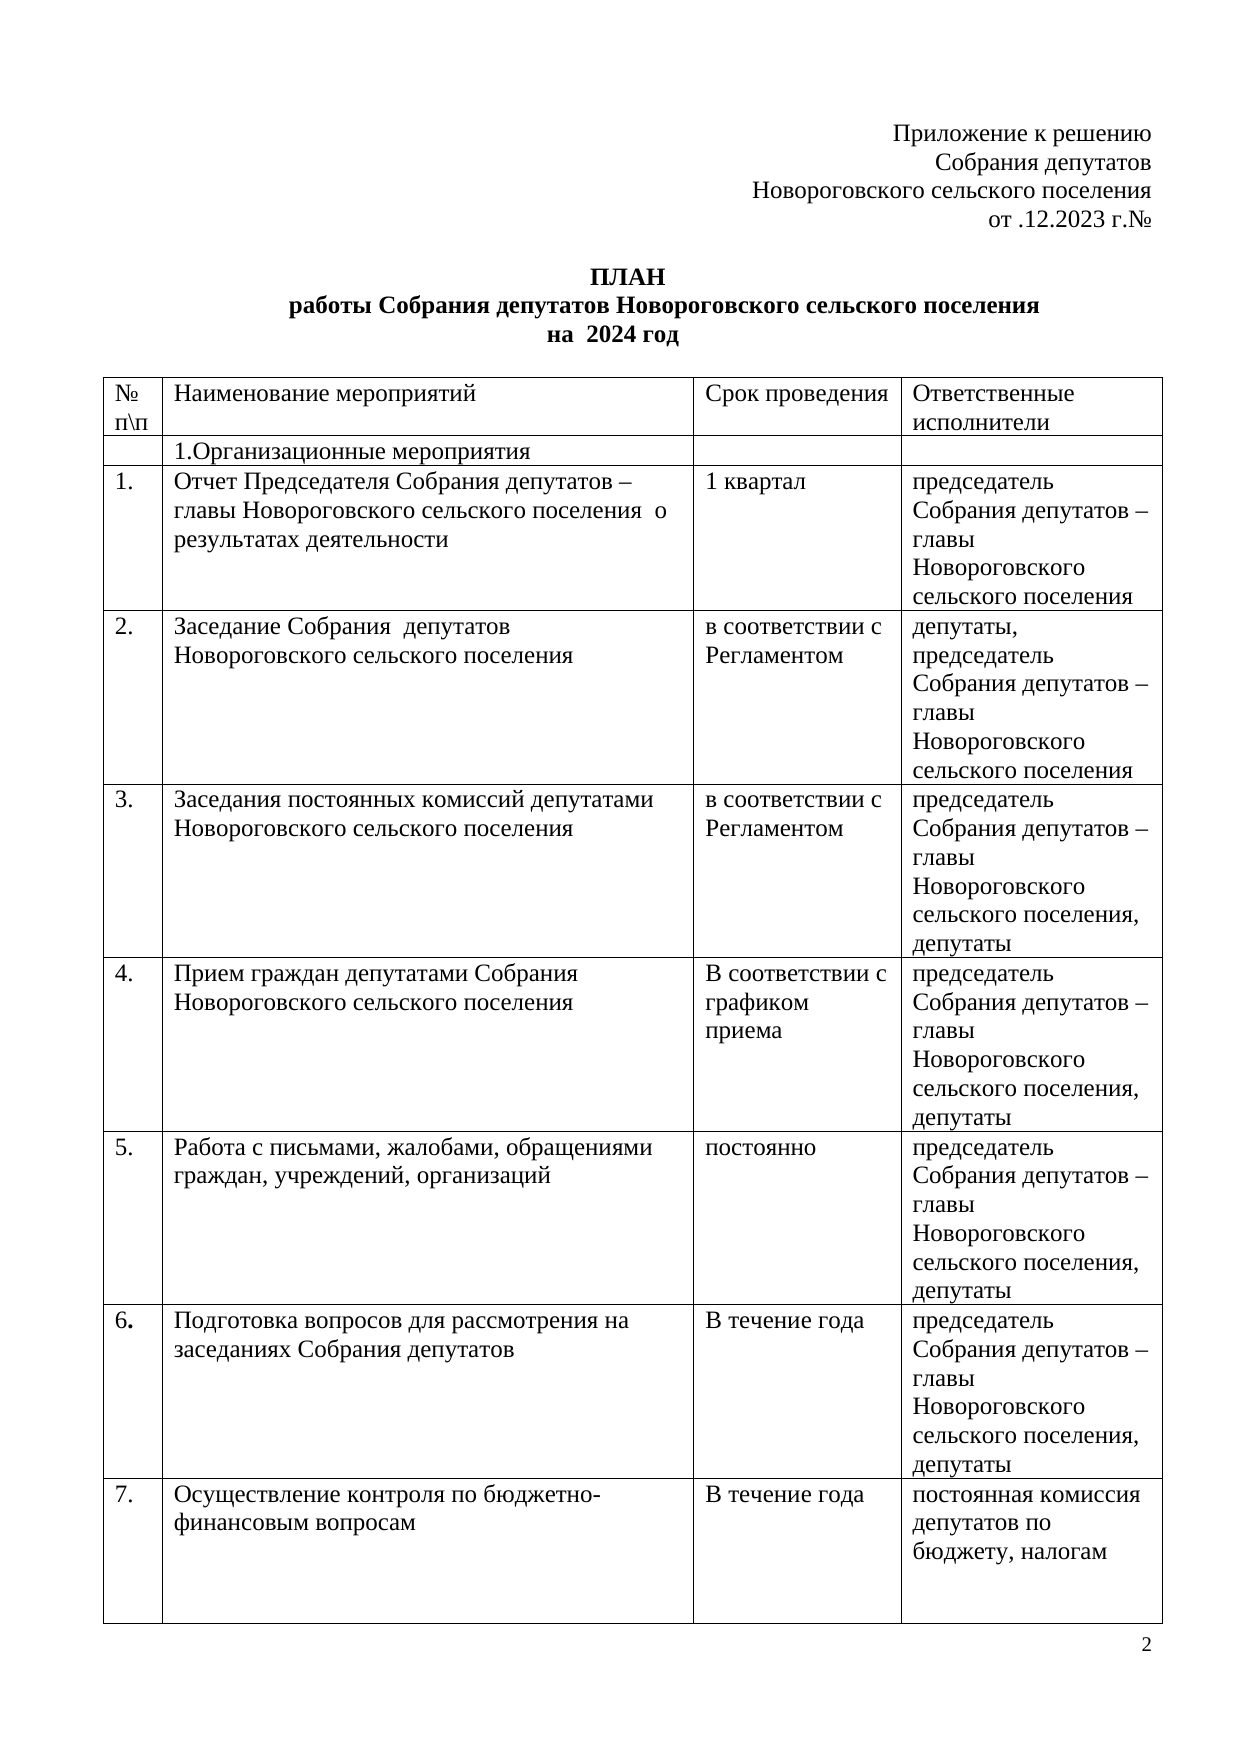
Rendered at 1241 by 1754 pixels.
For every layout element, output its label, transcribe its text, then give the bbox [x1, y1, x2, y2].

table_header Ответственные исполнители [902, 378, 1162, 435]
table_cell постоянная комиссия депутатов по бюджету, налогам [902, 1479, 1162, 1622]
table_cell В течение года [694, 1305, 901, 1478]
text на 2024 год [74, 319, 1152, 348]
table_cell [104, 436, 162, 465]
table_cell [902, 436, 1162, 465]
table_cell Прием граждан депутатами Собрания Новороговского сельского поселения [163, 958, 693, 1131]
table_header Наименование мероприятий [163, 378, 693, 435]
table_cell председатель Собрания депутатов – главы Новороговского сельского поселения, депутаты [902, 958, 1162, 1131]
text Приложение к решению [177, 118, 1152, 147]
table_cell В соответствии с графиком приема [694, 958, 901, 1131]
table_cell В течение года [694, 1479, 901, 1622]
table_cell Работа с письмами, жалобами, обращениями граждан, учреждений, организаций [163, 1132, 693, 1304]
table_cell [902, 1305, 1162, 1478]
table_header № п\п [104, 378, 162, 435]
table_cell 1. [104, 466, 162, 610]
table_cell Заседания постоянных комиссий депутатами Новороговского сельского поселения [163, 785, 693, 957]
table_cell 5. [104, 1132, 162, 1304]
table_header Срок проведения [694, 378, 901, 435]
text работы Собрания депутатов Новороговского сельского поселения [177, 291, 1152, 319]
table_cell 7. [104, 1479, 162, 1622]
table_cell Осуществление контроля по бюджетно- финансовым вопросам [163, 1479, 693, 1622]
table_cell 2. [104, 611, 162, 783]
table_cell Отчет Председателя Собрания депутатов – главы Новороговского сельского поселения о результатах деятельности [163, 466, 693, 610]
table_cell председатель Собрания депутатов – главы Новороговского сельского поселения [902, 466, 1162, 610]
table_cell в соответствии с Регламентом [694, 785, 901, 957]
table_cell 1.Организационные мероприятия [163, 436, 693, 465]
table_cell депутаты, председатель Собрания депутатов – главы Новороговского сельского поселения [902, 611, 1162, 783]
table_cell Заседание Собрания депутатов Новороговского сельского поселения [163, 611, 693, 783]
table_cell 4. [104, 958, 162, 1131]
table_cell 1 квартал [694, 466, 901, 610]
table_cell 3. [104, 785, 162, 957]
table_cell председатель Собрания депутатов – главы Новороговского сельского поселения, депутаты [902, 785, 1162, 957]
table_cell председатель Собрания депутатов – главы Новороговского сельского поселения, депутаты [902, 1132, 1162, 1304]
table_cell [694, 436, 901, 465]
text Собрания депутатов [177, 147, 1152, 176]
table_cell 6. [104, 1305, 162, 1478]
table_cell постоянно [694, 1132, 901, 1304]
table_cell Подготовка вопросов для рассмотрения на заседаниях Собрания депутатов [163, 1305, 693, 1478]
text от .12.2023 г.№ [177, 204, 1152, 233]
text ПЛАН [177, 262, 1152, 291]
text Новороговского сельского поселения [177, 176, 1152, 204]
table_cell в соответствии с Регламентом [694, 611, 901, 783]
